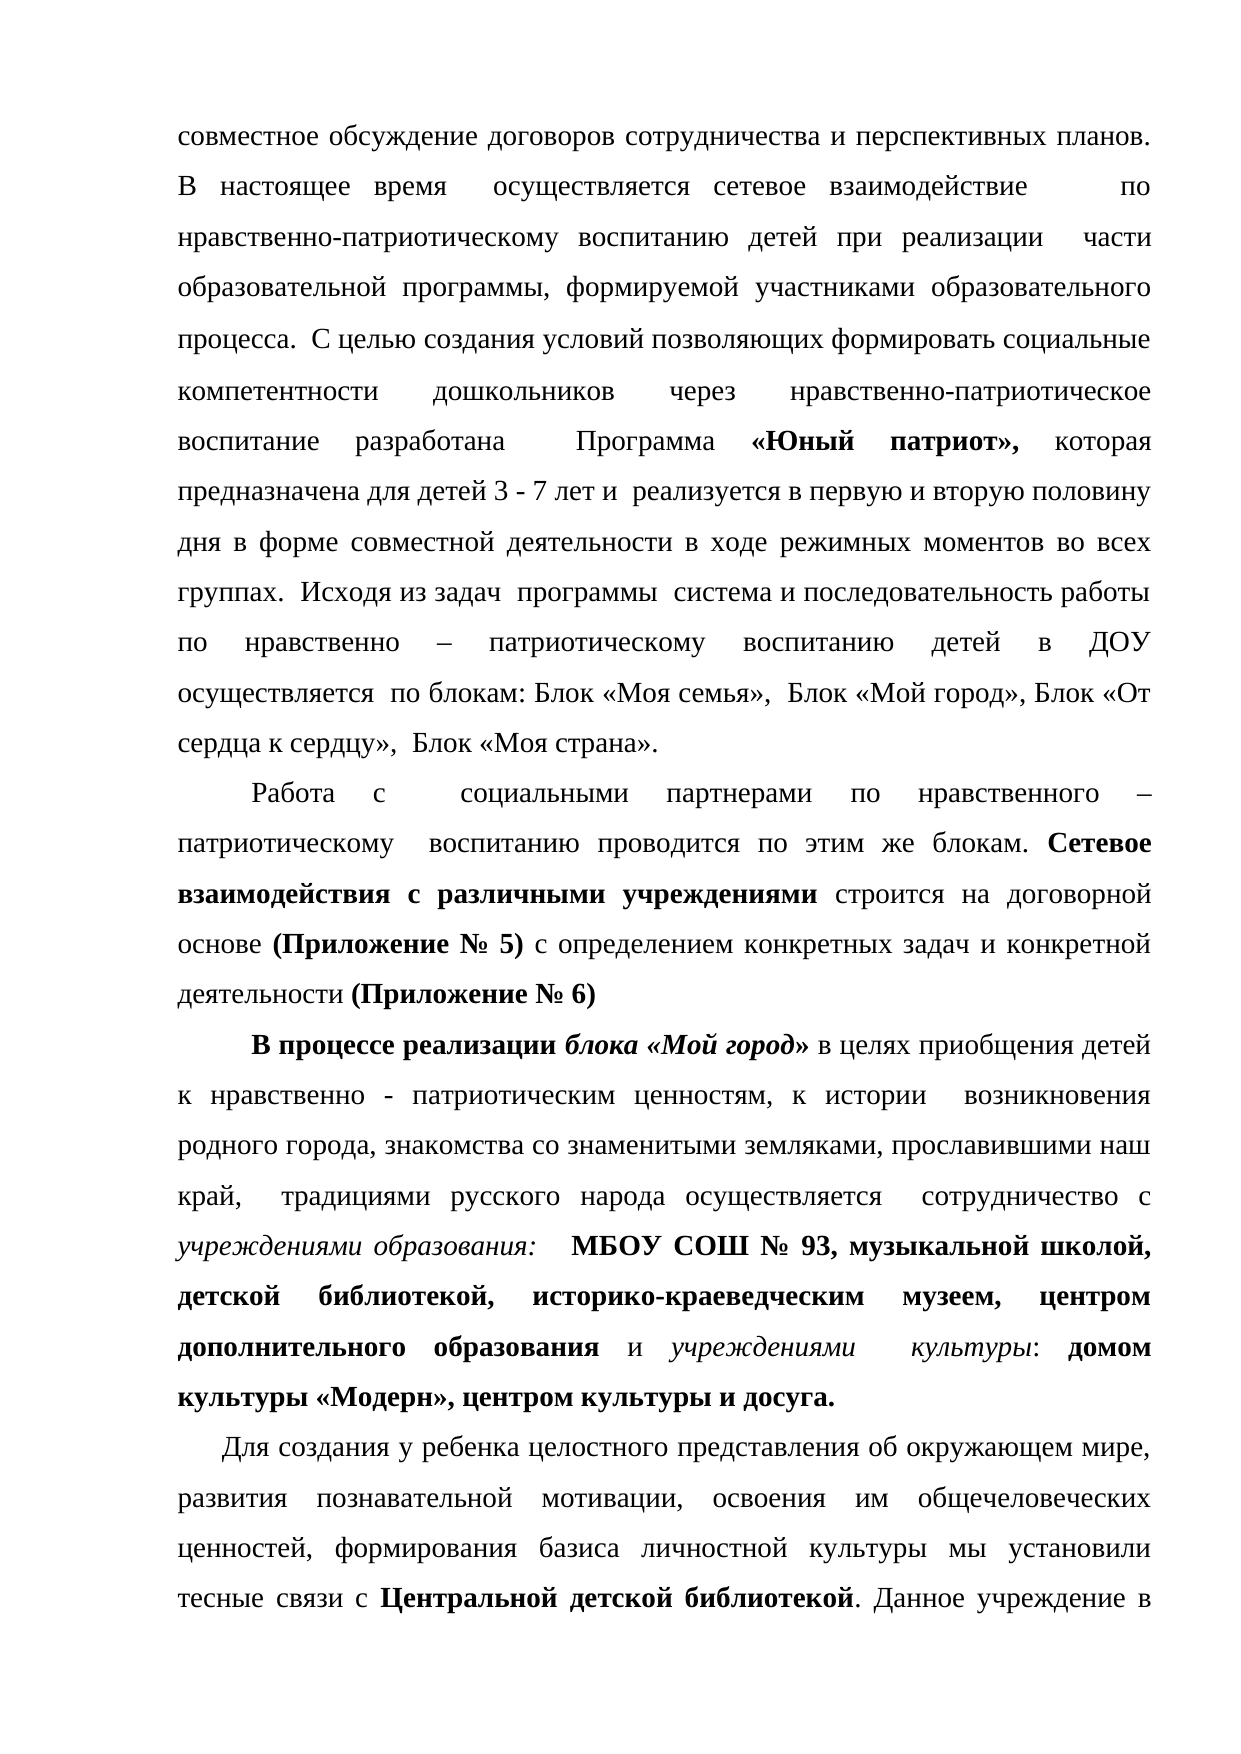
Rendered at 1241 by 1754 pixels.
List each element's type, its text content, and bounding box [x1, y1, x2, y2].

text В процессе реализации блока «Мой город» в целях приобщения детей к нравственно - патриотическим ценностям, к истории возникновения родного города, знакомства со знаменитыми земляками, прославившими наш край, традициями русского народа осуществляется сотрудничество с учреждениями образования: МБОУ СОШ № 93, музыкальной школой, детской библиотекой, историко-краеведческим музеем, центром дополнительного образования и учреждениями культуры: домом культуры «Модерн», центром культуры и досуга. [177, 1027, 1152, 1413]
text Работа с социальными партнерами по нравственного – патриотическому воспитанию проводится по этим же блокам. Сетевое взаимодействия с различными учреждениями строится на договорной основе (Приложение № 5) с определением конкретных задач и конкретной деятельности (Приложение № 6) [177, 775, 1152, 1010]
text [177, 1429, 1152, 1614]
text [177, 118, 1152, 269]
